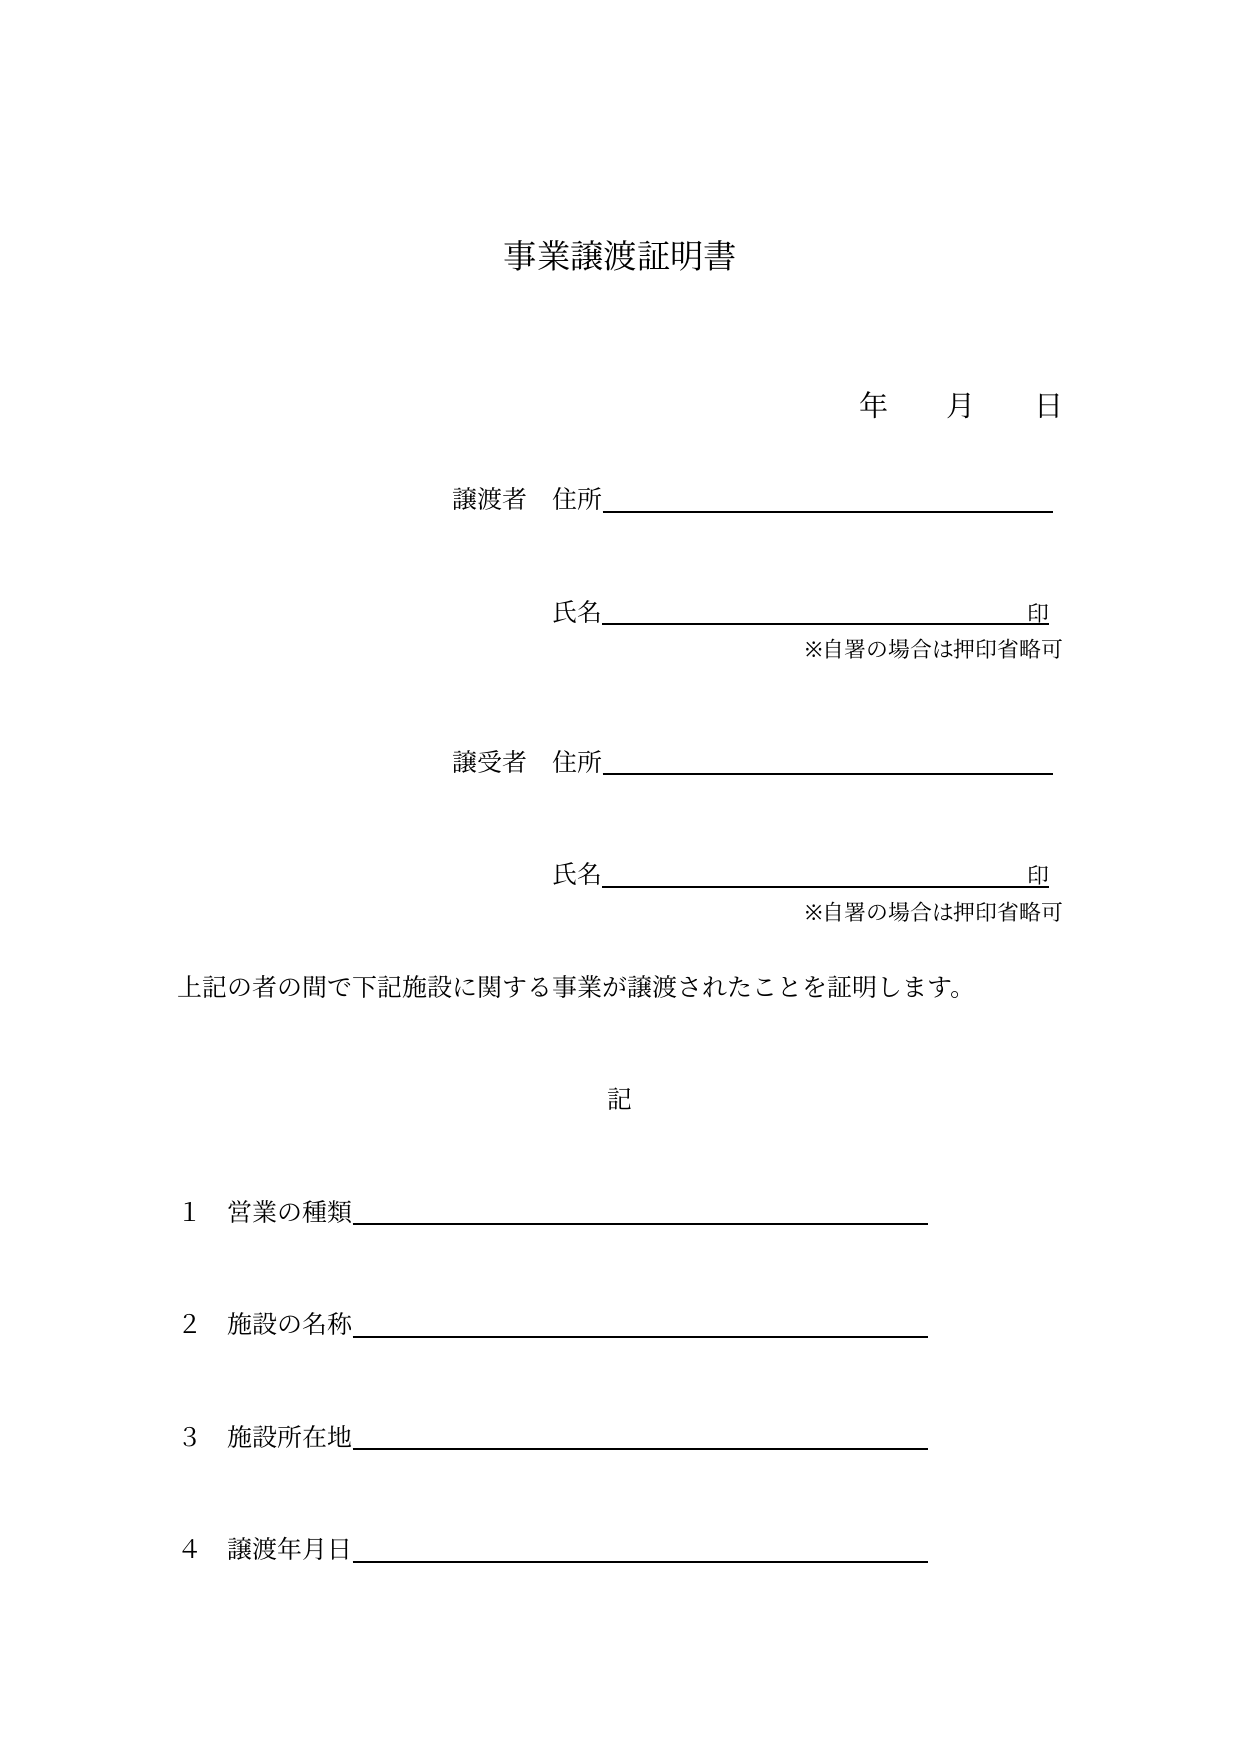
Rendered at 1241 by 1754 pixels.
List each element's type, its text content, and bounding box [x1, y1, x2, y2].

text １ 営業の種類 [177, 1192, 1063, 1229]
subtitle 記 [177, 1079, 1063, 1117]
text 年 月 日 [177, 367, 1063, 442]
text 譲渡者 住所 [177, 479, 1063, 517]
text ４ 譲渡年月日 [177, 1529, 1063, 1567]
text ※自署の場合は押印省略可 [177, 892, 1063, 929]
text ２ 施設の名称 [177, 1304, 1063, 1342]
text 上記の者の間で下記施設に関する事業が譲渡されたことを証明します。 [177, 967, 1063, 1004]
text 事業譲渡証明書 [177, 217, 1063, 292]
text 氏名 印 [177, 854, 1063, 892]
text 氏名 印 [177, 592, 1063, 629]
text ３ 施設所在地 [177, 1417, 1063, 1454]
text ※自署の場合は押印省略可 [177, 629, 1063, 667]
text 譲受者 住所 [177, 742, 1063, 779]
